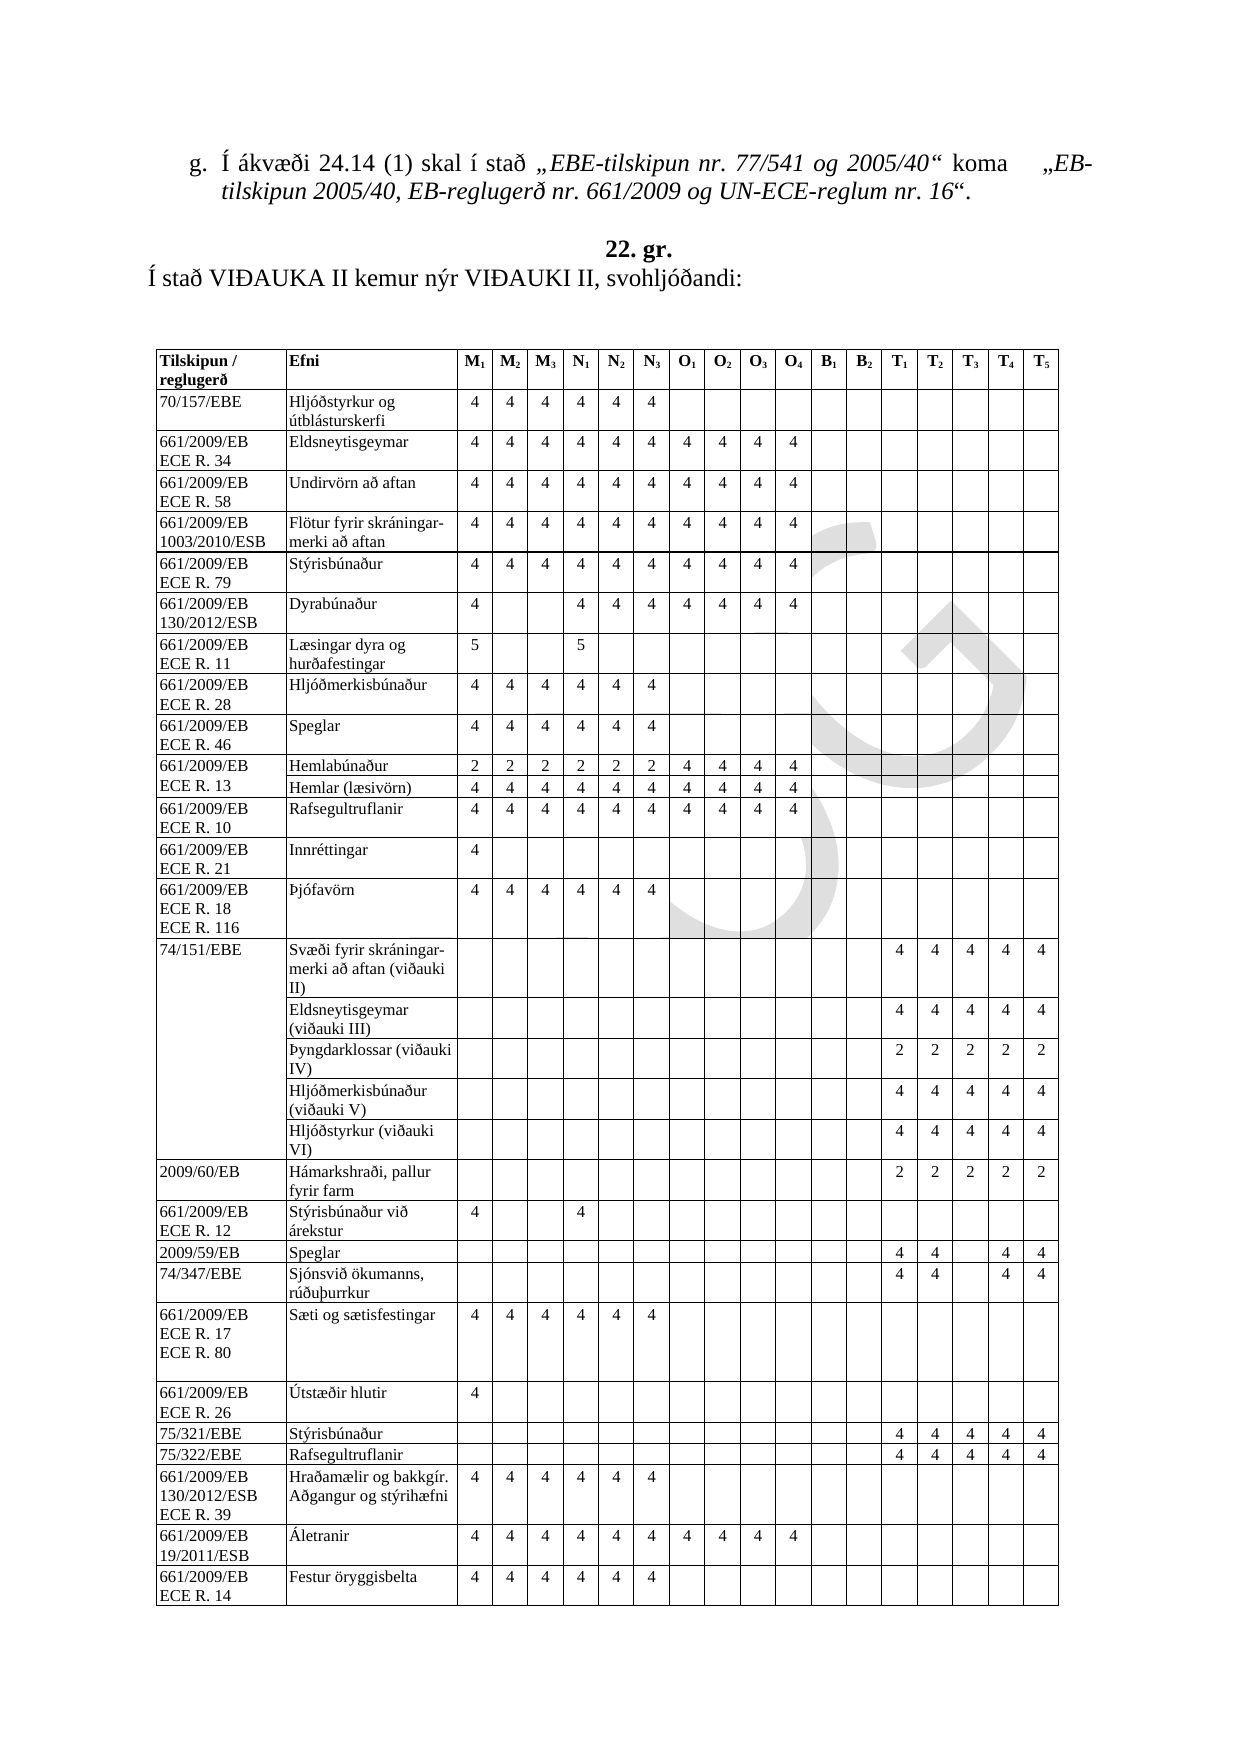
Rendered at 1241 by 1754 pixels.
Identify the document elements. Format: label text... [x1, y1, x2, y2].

table_cell [776, 1263, 811, 1302]
table_cell [776, 1201, 811, 1240]
table_cell [847, 776, 881, 797]
table_cell [776, 1465, 811, 1524]
table_cell [989, 879, 1023, 937]
table_cell 4 [528, 776, 563, 797]
table_cell [599, 1160, 633, 1200]
table_cell [458, 1120, 492, 1159]
table_cell [528, 1263, 563, 1302]
table_cell Þjófavörn [287, 879, 457, 937]
table_cell [812, 512, 846, 551]
table_cell 4 [918, 1079, 952, 1119]
table_cell 4 [953, 998, 988, 1038]
table_cell [847, 1444, 881, 1464]
table_cell [953, 471, 988, 511]
table_cell [918, 1303, 952, 1381]
table_cell 4 [741, 1525, 775, 1564]
table_cell [670, 939, 704, 997]
table_cell 661/2009/EB ECE R. 10 [157, 798, 286, 837]
table_cell 4 [564, 1525, 598, 1564]
table_cell [847, 1382, 881, 1422]
table_cell 4 [458, 390, 492, 430]
table_cell [812, 1303, 846, 1381]
table_cell 661/2009/EB 1003/2010/ESB [157, 512, 286, 551]
table_cell [741, 1382, 775, 1422]
table_cell Svæði fyrir skráningarmerki að aftan (viðauki II) [287, 939, 457, 997]
table_cell [812, 715, 846, 754]
table_cell 4 [493, 390, 527, 430]
table_cell [564, 1160, 598, 1200]
table_cell 4 [918, 1423, 952, 1443]
table_cell [705, 674, 740, 713]
table_cell [882, 838, 917, 878]
table_header N1 [564, 350, 598, 389]
table_cell 4 [882, 939, 917, 997]
table_cell 2 [634, 755, 669, 775]
table_cell Læsingar dyra og hurðafestingar [287, 634, 457, 673]
table_cell [458, 939, 492, 997]
table_cell 661/2009/EB ECE R. 14 [157, 1566, 286, 1605]
table_cell 4 [564, 390, 598, 430]
table_cell [953, 1263, 988, 1302]
table_cell [847, 512, 881, 551]
table_cell Stýrisbúnaður við árekstur [287, 1201, 457, 1240]
table_cell [670, 1465, 704, 1524]
table_cell [953, 1525, 988, 1564]
table_cell 4 [458, 1566, 492, 1605]
table_cell [847, 674, 881, 713]
table_cell [847, 755, 881, 775]
table_cell 2 [1024, 1160, 1058, 1200]
table_cell [847, 838, 881, 878]
table_cell Flötur fyrir skráningarmerki að aftan [287, 512, 457, 551]
table_cell [812, 1160, 846, 1200]
table_cell [882, 755, 917, 775]
table_cell 4 [741, 553, 775, 592]
table_cell 661/2009/EB ECE R. 58 [157, 471, 286, 511]
table_cell 661/2009/EB ECE R. 18 ECE R. 116 [157, 879, 286, 937]
table_header B2 [847, 350, 881, 389]
table_cell [705, 1465, 740, 1524]
table_cell [741, 1079, 775, 1119]
table_cell 4 [493, 674, 527, 713]
table_cell [1024, 879, 1058, 937]
table_cell [812, 1039, 846, 1078]
table_cell [953, 1382, 988, 1422]
table_cell 4 [670, 798, 704, 837]
table_cell 4 [458, 715, 492, 754]
table_cell Undirvörn að aftan [287, 471, 457, 511]
table_cell [741, 1423, 775, 1443]
table_cell 4 [741, 471, 775, 511]
table_cell [989, 1525, 1023, 1564]
table_cell [776, 1039, 811, 1078]
table_cell 4 [634, 390, 669, 430]
table_cell 4 [564, 674, 598, 713]
table_cell [989, 1382, 1023, 1422]
table_cell [634, 939, 669, 997]
table_cell [705, 1382, 740, 1422]
table_cell [918, 593, 952, 632]
table_cell [528, 1382, 563, 1422]
table_cell [705, 879, 740, 937]
table_cell [1024, 838, 1058, 878]
table_cell 4 [882, 998, 917, 1038]
table_cell 4 [564, 593, 598, 632]
table_cell [564, 1263, 598, 1302]
table_cell Speglar [287, 1241, 457, 1262]
table_cell [847, 1160, 881, 1200]
table_cell [918, 431, 952, 470]
table_cell 2 [989, 1039, 1023, 1078]
table_cell [918, 1201, 952, 1240]
table_cell Rafsegultruflanir [287, 1444, 457, 1464]
table_cell [1024, 755, 1058, 775]
table_cell [918, 755, 952, 775]
table_cell 661/2009/EB ECE R. 26 [157, 1382, 286, 1422]
table_cell [458, 1039, 492, 1078]
table_cell [741, 1566, 775, 1605]
table_cell Eldsneytisgeymar (viðauki III) [287, 998, 457, 1038]
table_cell 4 [599, 715, 633, 754]
table_cell [847, 634, 881, 673]
table_cell [812, 431, 846, 470]
table_cell [847, 879, 881, 937]
table_cell 4 [599, 512, 633, 551]
list gr. [185, 234, 1093, 263]
table_cell [458, 1423, 492, 1443]
table_cell 4 [776, 755, 811, 775]
table_cell [847, 1566, 881, 1605]
table_cell 4 [989, 1120, 1023, 1159]
table_cell [599, 1241, 633, 1262]
table_cell [741, 715, 775, 754]
table_cell 661/2009/EB ECE R. 13 [157, 755, 286, 797]
table_cell 4 [634, 1465, 669, 1524]
table_cell 2 [989, 1160, 1023, 1200]
table_cell [882, 1382, 917, 1422]
table_cell 4 [493, 431, 527, 470]
table_cell [953, 593, 988, 632]
table_cell [847, 431, 881, 470]
table_cell Hámarkshraði, pallur fyrir farm [287, 1160, 457, 1200]
table_cell [953, 715, 988, 754]
table_cell 4 [564, 512, 598, 551]
table_cell 4 [634, 674, 669, 713]
table_cell [528, 1079, 563, 1119]
table_cell [989, 755, 1023, 775]
table_cell 4 [458, 1201, 492, 1240]
table_cell [918, 1566, 952, 1605]
table_cell [493, 838, 527, 878]
table_cell 4 [882, 1263, 917, 1302]
table_header T3 [953, 350, 988, 389]
table_cell [953, 634, 988, 673]
table_cell [458, 1079, 492, 1119]
table_cell [705, 1423, 740, 1443]
table_cell [528, 838, 563, 878]
table_cell 4 [670, 512, 704, 551]
table_cell [812, 1241, 846, 1262]
table_cell Stýrisbúnaður [287, 553, 457, 592]
table_cell [670, 715, 704, 754]
table_header N3 [634, 350, 669, 389]
table_cell 4 [493, 1525, 527, 1564]
table_header M3 [528, 350, 563, 389]
table_cell 4 [776, 798, 811, 837]
table_cell [847, 1039, 881, 1078]
table_header T1 [882, 350, 917, 389]
table_cell 4 [599, 431, 633, 470]
table_cell [528, 1423, 563, 1443]
table_cell [705, 1303, 740, 1381]
table_cell 4 [634, 512, 669, 551]
table_cell 4 [634, 798, 669, 837]
table_cell [776, 1120, 811, 1159]
table_cell 4 [882, 1241, 917, 1262]
table_cell [847, 998, 881, 1038]
table_cell [1024, 1303, 1058, 1381]
table_cell [741, 1160, 775, 1200]
table_cell [634, 1423, 669, 1443]
table_cell [1024, 776, 1058, 797]
table_cell [847, 1303, 881, 1381]
table_cell 4 [634, 776, 669, 797]
table_cell [776, 390, 811, 430]
table_cell [564, 1120, 598, 1159]
table_cell [989, 1201, 1023, 1240]
table_cell 4 [1024, 939, 1058, 997]
table_cell [812, 553, 846, 592]
table_cell [528, 939, 563, 997]
table_cell 4 [953, 1423, 988, 1443]
table_cell [989, 776, 1023, 797]
table_cell 4 [564, 715, 598, 754]
table_cell [882, 879, 917, 937]
table_cell [812, 1201, 846, 1240]
table_cell 4 [634, 471, 669, 511]
table_cell [776, 838, 811, 878]
table_cell 4 [528, 1465, 563, 1524]
table_cell [882, 390, 917, 430]
table_cell [882, 674, 917, 713]
table_cell [599, 1263, 633, 1302]
table_cell [528, 1444, 563, 1464]
table_cell [599, 1079, 633, 1119]
table_cell [989, 1303, 1023, 1381]
table_cell 2009/59/EB [157, 1241, 286, 1262]
table_cell [1024, 553, 1058, 592]
table_cell [847, 553, 881, 592]
table_cell [528, 1201, 563, 1240]
table_cell [458, 1160, 492, 1200]
table_cell [599, 998, 633, 1038]
table_cell [1024, 1566, 1058, 1605]
table_cell [741, 939, 775, 997]
table_cell 4 [776, 776, 811, 797]
table_cell 4 [776, 553, 811, 592]
table_cell [776, 634, 811, 673]
table_cell [670, 1263, 704, 1302]
table_cell [812, 838, 846, 878]
table_cell 4 [705, 798, 740, 837]
table_cell 4 [1024, 1423, 1058, 1443]
table_cell 4 [493, 715, 527, 754]
table_cell [705, 1079, 740, 1119]
table_cell [741, 1241, 775, 1262]
table_cell [705, 1120, 740, 1159]
table_cell [882, 1525, 917, 1564]
table_cell [705, 838, 740, 878]
table_cell 4 [493, 879, 527, 937]
table_cell [953, 674, 988, 713]
table_cell Rafsegultruflanir [287, 798, 457, 837]
table_cell [953, 390, 988, 430]
table_cell [776, 1423, 811, 1443]
table_cell [493, 1201, 527, 1240]
table_cell 4 [458, 838, 492, 878]
table_cell 4 [705, 512, 740, 551]
table_cell 2009/60/EB [157, 1160, 286, 1200]
table_cell 4 [670, 431, 704, 470]
table_cell 4 [564, 776, 598, 797]
table_cell [634, 634, 669, 673]
table_cell [953, 1303, 988, 1381]
table_cell 4 [528, 879, 563, 937]
table_cell 4 [776, 593, 811, 632]
table_cell [670, 1120, 704, 1159]
table_cell [741, 1444, 775, 1464]
text g. Í ákvæði 24.14 (1) skal í stað „EBE-tilskipun nr. 77/541 og 2005/40“ koma „EB-tilskipun 2005/40, EB-reglugerð nr. 661/2009 og UN-ECE-reglum nr. 16“. [148, 148, 1093, 205]
table_cell [776, 1241, 811, 1262]
table_cell [564, 1241, 598, 1262]
table_cell 4 [989, 1423, 1023, 1443]
table_cell [458, 1241, 492, 1262]
table_cell [599, 939, 633, 997]
table_cell [847, 1201, 881, 1240]
table_cell [812, 776, 846, 797]
table_cell 4 [1024, 1079, 1058, 1119]
table_cell Sæti og sætisfestingar [287, 1303, 457, 1381]
table_cell [989, 838, 1023, 878]
table_cell [599, 1201, 633, 1240]
table_cell [812, 1465, 846, 1524]
table_cell [493, 1120, 527, 1159]
table_cell [953, 1201, 988, 1240]
table_cell 661/2009/EB 130/2012/ESB ECE R. 39 [157, 1465, 286, 1524]
table_cell [670, 1382, 704, 1422]
table_cell [705, 1444, 740, 1464]
table_cell Hljóðmerkisbúnaður (viðauki V) [287, 1079, 457, 1119]
table_cell 75/322/EBE [157, 1444, 286, 1464]
table_cell 2 [1024, 1039, 1058, 1078]
table_cell [670, 838, 704, 878]
table_cell 4 [564, 553, 598, 592]
table_cell [953, 1566, 988, 1605]
table_cell [953, 1241, 988, 1262]
table_cell [918, 390, 952, 430]
table_cell [1024, 798, 1058, 837]
table_cell [599, 634, 633, 673]
table_cell 4 [493, 1566, 527, 1605]
table_cell [705, 939, 740, 997]
table_cell 661/2009/EB ECE R. 28 [157, 674, 286, 713]
table_cell [812, 674, 846, 713]
table_cell [741, 1303, 775, 1381]
table_cell [670, 634, 704, 673]
table_cell [599, 1444, 633, 1464]
table_cell [812, 1423, 846, 1443]
table_cell [918, 798, 952, 837]
table_cell 4 [599, 776, 633, 797]
table_cell [670, 1444, 704, 1464]
table_cell [1024, 1201, 1058, 1240]
table_cell [1024, 390, 1058, 430]
table_cell [812, 390, 846, 430]
table_cell [670, 1079, 704, 1119]
table_cell [953, 553, 988, 592]
table_cell [882, 593, 917, 632]
table_cell [1024, 715, 1058, 754]
table_cell [882, 512, 917, 551]
table_cell [918, 1382, 952, 1422]
table_cell 4 [634, 1525, 669, 1564]
table_cell [564, 1423, 598, 1443]
table_cell [670, 1039, 704, 1078]
table_cell [812, 1566, 846, 1605]
table_cell [776, 1444, 811, 1464]
table_header O1 [670, 350, 704, 389]
table_cell 4 [741, 798, 775, 837]
table_cell [493, 1160, 527, 1200]
table_cell [882, 471, 917, 511]
table_cell [847, 471, 881, 511]
table_cell [705, 634, 740, 673]
table_cell [812, 1263, 846, 1302]
table_cell 4 [634, 431, 669, 470]
table_cell 4 [918, 1444, 952, 1464]
table_cell [1024, 1525, 1058, 1564]
table_cell [705, 390, 740, 430]
table_cell 4 [528, 512, 563, 551]
table_cell 4 [989, 1263, 1023, 1302]
table_cell Festur öryggisbelta [287, 1566, 457, 1605]
table_cell [882, 553, 917, 592]
table_header O2 [705, 350, 740, 389]
table_cell [493, 1423, 527, 1443]
table_cell 4 [705, 1525, 740, 1564]
table_cell 661/2009/EB ECE R. 17 ECE R. 80 [157, 1303, 286, 1381]
table_cell 4 [989, 1241, 1023, 1262]
table_cell [634, 1382, 669, 1422]
table_cell 4 [634, 593, 669, 632]
table_cell [882, 431, 917, 470]
table_cell 4 [989, 1079, 1023, 1119]
table_cell 4 [458, 1382, 492, 1422]
table_cell [776, 1382, 811, 1422]
table_cell [741, 1263, 775, 1302]
table_cell [882, 715, 917, 754]
table_cell [670, 998, 704, 1038]
table_cell 4 [882, 1444, 917, 1464]
table_cell [528, 1241, 563, 1262]
table_header T5 [1024, 350, 1058, 389]
table_cell [918, 838, 952, 878]
table_cell 4 [705, 593, 740, 632]
table_cell [705, 1263, 740, 1302]
table_cell [634, 1241, 669, 1262]
table_cell 4 [989, 998, 1023, 1038]
table_cell [564, 1444, 598, 1464]
table_cell 4 [776, 1525, 811, 1564]
table_cell Sjónsvið ökumanns, rúðuþurrkur [287, 1263, 457, 1302]
table_cell [1024, 674, 1058, 713]
table_cell [882, 634, 917, 673]
table_cell 661/2009/EB 19/2011/ESB [157, 1525, 286, 1564]
table_cell [882, 1201, 917, 1240]
table_cell [493, 1241, 527, 1262]
table_cell 4 [458, 1525, 492, 1564]
table_header O3 [741, 350, 775, 389]
table_cell 4 [705, 553, 740, 592]
table_cell [918, 1465, 952, 1524]
table_cell [776, 674, 811, 713]
table_cell [564, 1039, 598, 1078]
table_cell 4 [918, 939, 952, 997]
table_cell [812, 593, 846, 632]
table_cell 4 [599, 553, 633, 592]
table_cell [564, 998, 598, 1038]
table_cell 4 [953, 1444, 988, 1464]
table_header Efni [287, 350, 457, 389]
table_cell [776, 1160, 811, 1200]
table_cell [918, 1525, 952, 1564]
table_cell 4 [458, 512, 492, 551]
table_cell 4 [493, 553, 527, 592]
table_cell [812, 755, 846, 775]
table_cell [705, 1039, 740, 1078]
table_cell [847, 1079, 881, 1119]
table_cell 4 [670, 776, 704, 797]
table_cell [634, 998, 669, 1038]
table_cell 74/151/EBE [157, 939, 286, 1159]
table_cell [741, 879, 775, 937]
table_cell 4 [528, 553, 563, 592]
table_cell [847, 1263, 881, 1302]
table_cell 4 [528, 471, 563, 511]
table_cell 4 [1024, 1120, 1058, 1159]
table_cell [989, 390, 1023, 430]
table_cell 2 [458, 755, 492, 775]
table_cell 4 [670, 593, 704, 632]
table_cell 4 [493, 798, 527, 837]
table_cell [670, 1160, 704, 1200]
table_cell [634, 1444, 669, 1464]
table_cell 661/2009/EB ECE R. 46 [157, 715, 286, 754]
table_cell [989, 674, 1023, 713]
table_cell [634, 1263, 669, 1302]
table_cell 4 [634, 553, 669, 592]
table_cell 4 [918, 998, 952, 1038]
table_cell 4 [528, 1566, 563, 1605]
table_cell [493, 634, 527, 673]
table_cell [599, 838, 633, 878]
table_cell 4 [564, 1303, 598, 1381]
table_cell [812, 798, 846, 837]
table_cell [918, 674, 952, 713]
table_cell 4 [705, 431, 740, 470]
table_cell Útstæðir hlutir [287, 1382, 457, 1422]
table_cell 4 [599, 593, 633, 632]
table_cell 4 [458, 879, 492, 937]
table_cell [847, 939, 881, 997]
table_cell 4 [458, 776, 492, 797]
table_cell 4 [458, 471, 492, 511]
table_cell 4 [670, 553, 704, 592]
table_cell 4 [741, 593, 775, 632]
table_cell 2 [528, 755, 563, 775]
table_cell 4 [634, 1566, 669, 1605]
table_cell [670, 1303, 704, 1381]
table_cell 4 [634, 715, 669, 754]
table_cell 74/347/EBE [157, 1263, 286, 1302]
table_cell [670, 1241, 704, 1262]
table_cell [918, 553, 952, 592]
table_cell [918, 879, 952, 937]
table_cell [493, 939, 527, 997]
table_cell [953, 1465, 988, 1524]
table_cell 4 [953, 1120, 988, 1159]
table_cell 4 [634, 879, 669, 937]
table_cell 75/321/EBE [157, 1423, 286, 1443]
table_cell [634, 1201, 669, 1240]
table_cell 4 [599, 390, 633, 430]
table_cell 4 [918, 1263, 952, 1302]
table_cell 4 [882, 1079, 917, 1119]
table_cell [882, 1303, 917, 1381]
table_cell 2 [918, 1039, 952, 1078]
table_cell [528, 634, 563, 673]
table_cell [741, 1465, 775, 1524]
table_cell [847, 798, 881, 837]
table_cell [741, 1039, 775, 1078]
table_cell Dyrabúnaður [287, 593, 457, 632]
table_cell 4 [458, 674, 492, 713]
table_cell [528, 593, 563, 632]
table_cell [812, 1444, 846, 1464]
table_cell 4 [599, 798, 633, 837]
table_cell 4 [564, 431, 598, 470]
table_cell [1024, 512, 1058, 551]
table_cell 4 [599, 471, 633, 511]
table_cell [705, 715, 740, 754]
table_cell [741, 1201, 775, 1240]
table_cell [458, 998, 492, 1038]
table_cell 4 [776, 471, 811, 511]
table_cell 4 [599, 674, 633, 713]
table_cell [812, 939, 846, 997]
table_cell [670, 390, 704, 430]
table_cell Innréttingar [287, 838, 457, 878]
table_cell 4 [564, 1201, 598, 1240]
table_cell [705, 1241, 740, 1262]
table_cell [776, 939, 811, 997]
table_cell [847, 1120, 881, 1159]
table_cell [599, 1382, 633, 1422]
table_cell 4 [599, 1303, 633, 1381]
table_cell [634, 838, 669, 878]
table_cell 2 [882, 1160, 917, 1200]
table_cell 661/2009/EB ECE R. 12 [157, 1201, 286, 1240]
table_cell 4 [493, 471, 527, 511]
table_cell Hljóðstyrkur og útblásturskerfi [287, 390, 457, 430]
table_cell 4 [670, 471, 704, 511]
table_cell [599, 1120, 633, 1159]
table_cell [776, 715, 811, 754]
table_cell 4 [599, 1566, 633, 1605]
table_cell 4 [670, 1525, 704, 1564]
table_cell [528, 1160, 563, 1200]
table_cell 4 [634, 1303, 669, 1381]
table_cell [918, 715, 952, 754]
table_cell [812, 471, 846, 511]
table_cell [953, 798, 988, 837]
table_cell [493, 1382, 527, 1422]
table_cell 4 [599, 1525, 633, 1564]
table_cell [882, 1566, 917, 1605]
table_cell [493, 1039, 527, 1078]
table_cell 2 [599, 755, 633, 775]
table_cell [634, 1160, 669, 1200]
table_cell 4 [989, 939, 1023, 997]
table_cell 4 [741, 776, 775, 797]
table_cell 4 [705, 755, 740, 775]
table_cell [599, 1039, 633, 1078]
table_cell 4 [528, 1303, 563, 1381]
table_cell [564, 939, 598, 997]
table_cell 2 [493, 755, 527, 775]
table_cell 4 [705, 471, 740, 511]
table_cell [458, 1444, 492, 1464]
table_cell [634, 1120, 669, 1159]
table_cell 4 [599, 1465, 633, 1524]
table_cell [599, 1423, 633, 1443]
table_cell 4 [458, 431, 492, 470]
table_cell 4 [528, 1525, 563, 1564]
table_cell [812, 879, 846, 937]
table_cell [493, 1079, 527, 1119]
table_cell [847, 1465, 881, 1524]
table_cell 2 [918, 1160, 952, 1200]
table_cell [847, 1241, 881, 1262]
table_cell [564, 1382, 598, 1422]
table_cell [564, 1079, 598, 1119]
table_cell 4 [458, 593, 492, 632]
table_cell [634, 1039, 669, 1078]
table_cell [670, 1201, 704, 1240]
table_cell [953, 755, 988, 775]
table_cell 4 [458, 553, 492, 592]
table_cell 5 [458, 634, 492, 673]
table_cell [847, 1423, 881, 1443]
table_cell 2 [564, 755, 598, 775]
table_cell 4 [776, 431, 811, 470]
table_cell [1024, 431, 1058, 470]
table_cell 4 [493, 512, 527, 551]
table_cell 4 [599, 879, 633, 937]
table_cell [812, 1382, 846, 1422]
table_cell [847, 390, 881, 430]
table_cell 4 [882, 1120, 917, 1159]
table_cell Hraðamælir og bakkgír. Aðgangur og stýrihæfni [287, 1465, 457, 1524]
table_header M1 [458, 350, 492, 389]
table_cell [1024, 1382, 1058, 1422]
table_header B1 [812, 350, 846, 389]
table_header N2 [599, 350, 633, 389]
table_cell [1024, 593, 1058, 632]
table_cell [812, 998, 846, 1038]
table_cell [493, 593, 527, 632]
table_cell 4 [564, 471, 598, 511]
table_cell 5 [564, 634, 598, 673]
table_cell 70/157/EBE [157, 390, 286, 430]
table_cell 4 [493, 776, 527, 797]
table_cell 4 [918, 1241, 952, 1262]
table_cell [634, 1079, 669, 1119]
table_cell [776, 1566, 811, 1605]
table_cell [918, 471, 952, 511]
table_cell [989, 634, 1023, 673]
table_cell Hljóðstyrkur (viðauki VI) [287, 1120, 457, 1159]
table_cell 4 [741, 431, 775, 470]
table_cell 4 [528, 390, 563, 430]
table_cell 4 [458, 798, 492, 837]
table_cell [493, 1263, 527, 1302]
table_cell [918, 634, 952, 673]
table_cell [989, 431, 1023, 470]
table_cell [918, 512, 952, 551]
table_cell 4 [528, 431, 563, 470]
table_header Tilskipun / reglugerð [157, 350, 286, 389]
table_cell 4 [528, 798, 563, 837]
table_cell [989, 553, 1023, 592]
table_cell [812, 1079, 846, 1119]
table_header T4 [989, 350, 1023, 389]
table_cell [741, 1120, 775, 1159]
table_cell [670, 1423, 704, 1443]
table_cell [493, 998, 527, 1038]
table_cell [493, 1444, 527, 1464]
table_cell [528, 1120, 563, 1159]
table_cell 4 [953, 939, 988, 997]
table_cell Hemlabúnaður [287, 755, 457, 775]
table_cell 4 [564, 798, 598, 837]
table_cell [1024, 634, 1058, 673]
table_cell 4 [776, 512, 811, 551]
table_cell 4 [528, 674, 563, 713]
table_cell 4 [564, 879, 598, 937]
table_cell [528, 998, 563, 1038]
table_cell 4 [1024, 1241, 1058, 1262]
table_cell [741, 674, 775, 713]
table_cell 2 [953, 1160, 988, 1200]
table_cell 4 [1024, 1263, 1058, 1302]
table_cell [670, 1566, 704, 1605]
table_cell [989, 512, 1023, 551]
table_cell [989, 715, 1023, 754]
table_cell Eldsneytisgeymar [287, 431, 457, 470]
table_cell [1024, 1465, 1058, 1524]
table_cell [705, 1201, 740, 1240]
table_cell 4 [882, 1423, 917, 1443]
table_header M2 [493, 350, 527, 389]
table_cell 4 [1024, 1444, 1058, 1464]
table_cell [953, 838, 988, 878]
table_cell [989, 593, 1023, 632]
table_cell 661/2009/EB 130/2012/ESB [157, 593, 286, 632]
table_cell [882, 798, 917, 837]
table_cell [812, 634, 846, 673]
table_cell [847, 593, 881, 632]
table_cell [705, 1160, 740, 1200]
table_cell [458, 1263, 492, 1302]
table_cell [528, 1039, 563, 1078]
table_cell [776, 1079, 811, 1119]
table_cell 661/2009/EB ECE R. 79 [157, 553, 286, 592]
table_cell 4 [918, 1120, 952, 1159]
table_cell [882, 1465, 917, 1524]
table_cell [670, 879, 704, 937]
table_cell [776, 998, 811, 1038]
table_cell [741, 838, 775, 878]
table_cell Speglar [287, 715, 457, 754]
table_header O4 [776, 350, 811, 389]
table_cell [918, 776, 952, 797]
table_cell 4 [493, 1465, 527, 1524]
table_cell [847, 1525, 881, 1564]
table_cell [953, 512, 988, 551]
table_cell 4 [705, 776, 740, 797]
table_cell 4 [528, 715, 563, 754]
table_cell [953, 776, 988, 797]
table_cell Hljóðmerkisbúnaður [287, 674, 457, 713]
table_cell 4 [564, 1465, 598, 1524]
table_cell 4 [741, 755, 775, 775]
table_cell 661/2009/EB ECE R. 34 [157, 431, 286, 470]
table_cell [776, 879, 811, 937]
table_cell Áletranir [287, 1525, 457, 1564]
table_cell [741, 390, 775, 430]
table_cell Þyngdarklossar (viðauki IV) [287, 1039, 457, 1078]
table_cell [989, 1465, 1023, 1524]
table_cell [564, 838, 598, 878]
table_cell 4 [1024, 998, 1058, 1038]
table_cell 2 [953, 1039, 988, 1078]
table_cell 661/2009/EB ECE R. 21 [157, 838, 286, 878]
table_cell [989, 1566, 1023, 1605]
table_cell 4 [458, 1465, 492, 1524]
table_cell [882, 776, 917, 797]
text Í stað VIÐAUKA II kemur nýr VIÐAUKI II, svohljóðandi: [148, 263, 1093, 291]
table_cell 4 [953, 1079, 988, 1119]
table_cell 661/2009/EB ECE R. 11 [157, 634, 286, 673]
table_cell 4 [741, 512, 775, 551]
table_cell [953, 879, 988, 937]
table_cell [812, 1120, 846, 1159]
table_cell [741, 998, 775, 1038]
table_cell [989, 798, 1023, 837]
table_cell 4 [458, 1303, 492, 1381]
table_cell [1024, 471, 1058, 511]
table_cell [847, 715, 881, 754]
table_cell [953, 431, 988, 470]
table_cell [812, 1525, 846, 1564]
table_cell [705, 998, 740, 1038]
table_cell 2 [882, 1039, 917, 1078]
table_cell Hemlar (læsivörn) [287, 776, 457, 797]
table_cell [776, 1303, 811, 1381]
table_cell 4 [989, 1444, 1023, 1464]
table_cell 4 [670, 755, 704, 775]
table_cell [741, 634, 775, 673]
table_header T2 [918, 350, 952, 389]
table_cell 4 [493, 1303, 527, 1381]
table_cell [670, 674, 704, 713]
table_cell [705, 1566, 740, 1605]
table_cell Stýrisbúnaður [287, 1423, 457, 1443]
table_cell [989, 471, 1023, 511]
table_cell 4 [564, 1566, 598, 1605]
